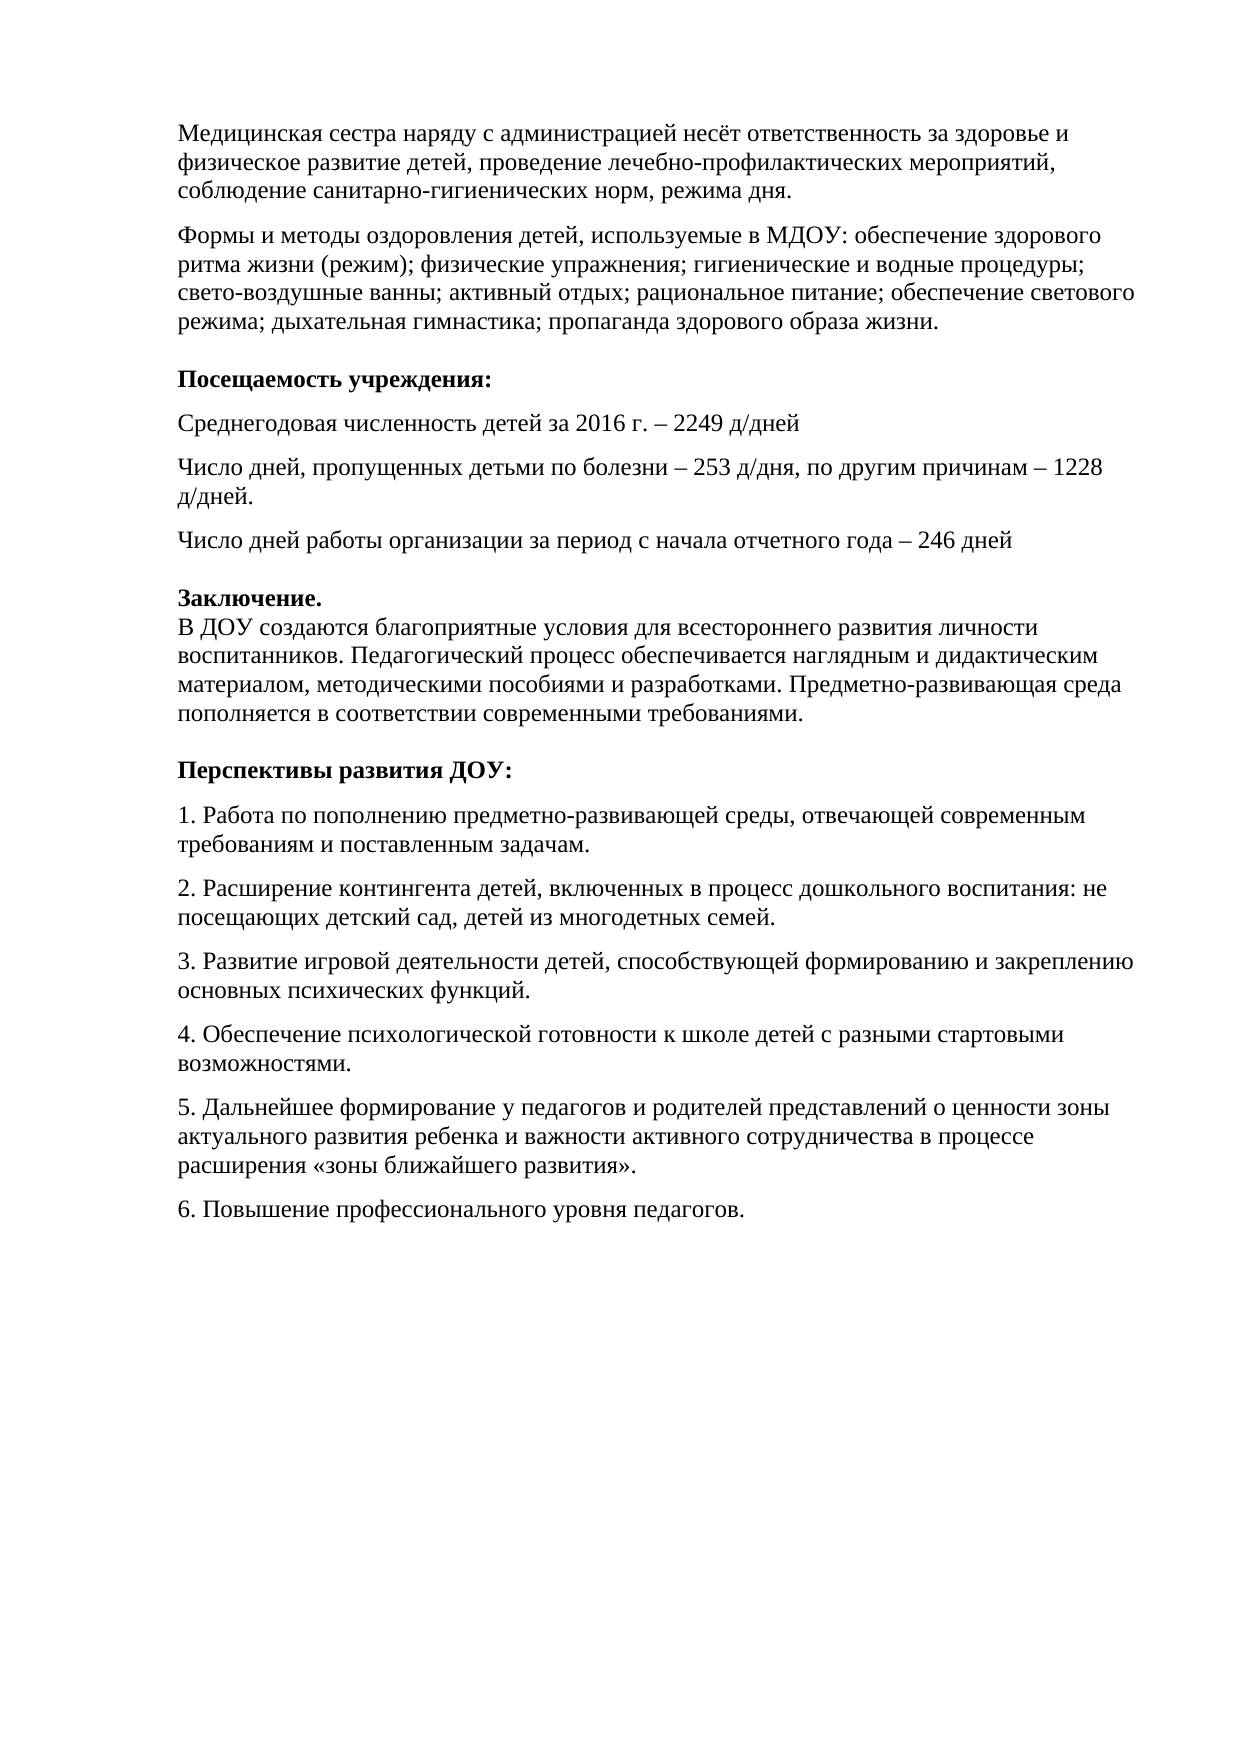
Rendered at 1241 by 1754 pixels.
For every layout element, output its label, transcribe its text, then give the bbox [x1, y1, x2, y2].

text Медицинская сестра наряду с администрацией несёт ответственность за здоровье и физическое развитие детей, проведение лечебно-профилактических мероприятий, соблюдение санитарно-гигиенических норм, режима дня. [177, 118, 1144, 204]
text Посещаемость учреждения: [177, 364, 1144, 392]
text Число дней, пропущенных детьми по болезни – 253 д/дня, по другим причинам – 1228 д/дней. [177, 452, 1144, 510]
text 5. Дальнейшее формирование у педагогов и родителей представлений о ценности зоны актуального развития ребенка и важности активного сотрудничества в процессе расширения «зоны ближайшего развития». [177, 1092, 1144, 1179]
text 1. Работа по пополнению предметно-развивающей среды, отвечающей современным требованиям и поставленным задачам. [177, 800, 1144, 857]
text Формы и методы оздоровления детей, используемые в МДОУ: обеспечение здорового ритма жизни (режим); физические упражнения; гигиенические и водные процедуры; свето-воздушные ванны; активный отдых; рациональное питание; обеспечение светового режима; дыхательная гимнастика; пропаганда здорового образа жизни. [177, 220, 1144, 335]
text Заключение. [177, 583, 1144, 612]
text Среднегодовая численность детей за 2016 г. – 2249 д/дней [177, 408, 1144, 437]
text 2. Расширение контингента детей, включенных в процесс дошкольного воспитания: не посещающих детский сад, детей из многодетных семей. [177, 873, 1144, 931]
text В ДОУ создаются благоприятные условия для всестороннего развития личности воспитанников. Педагогический процесс обеспечивается наглядным и дидактическим материалом, методическими пособиями и разработками. Предметно-развивающая среда пополняется в соответствии современными требованиями. Перспективы развития ДОУ: [177, 612, 1144, 784]
text 6. Повышение профессионального уровня педагогов. [177, 1194, 1144, 1223]
text Число дней работы организации за период с начала отчетного года – 246 дней [177, 526, 1144, 554]
text 4. Обеспечение психологической готовности к школе детей с разными стартовыми возможностями. [177, 1019, 1144, 1077]
text 3. Развитие игровой деятельности детей, способствующей формированию и закреплению основных психических функций. [177, 946, 1144, 1004]
